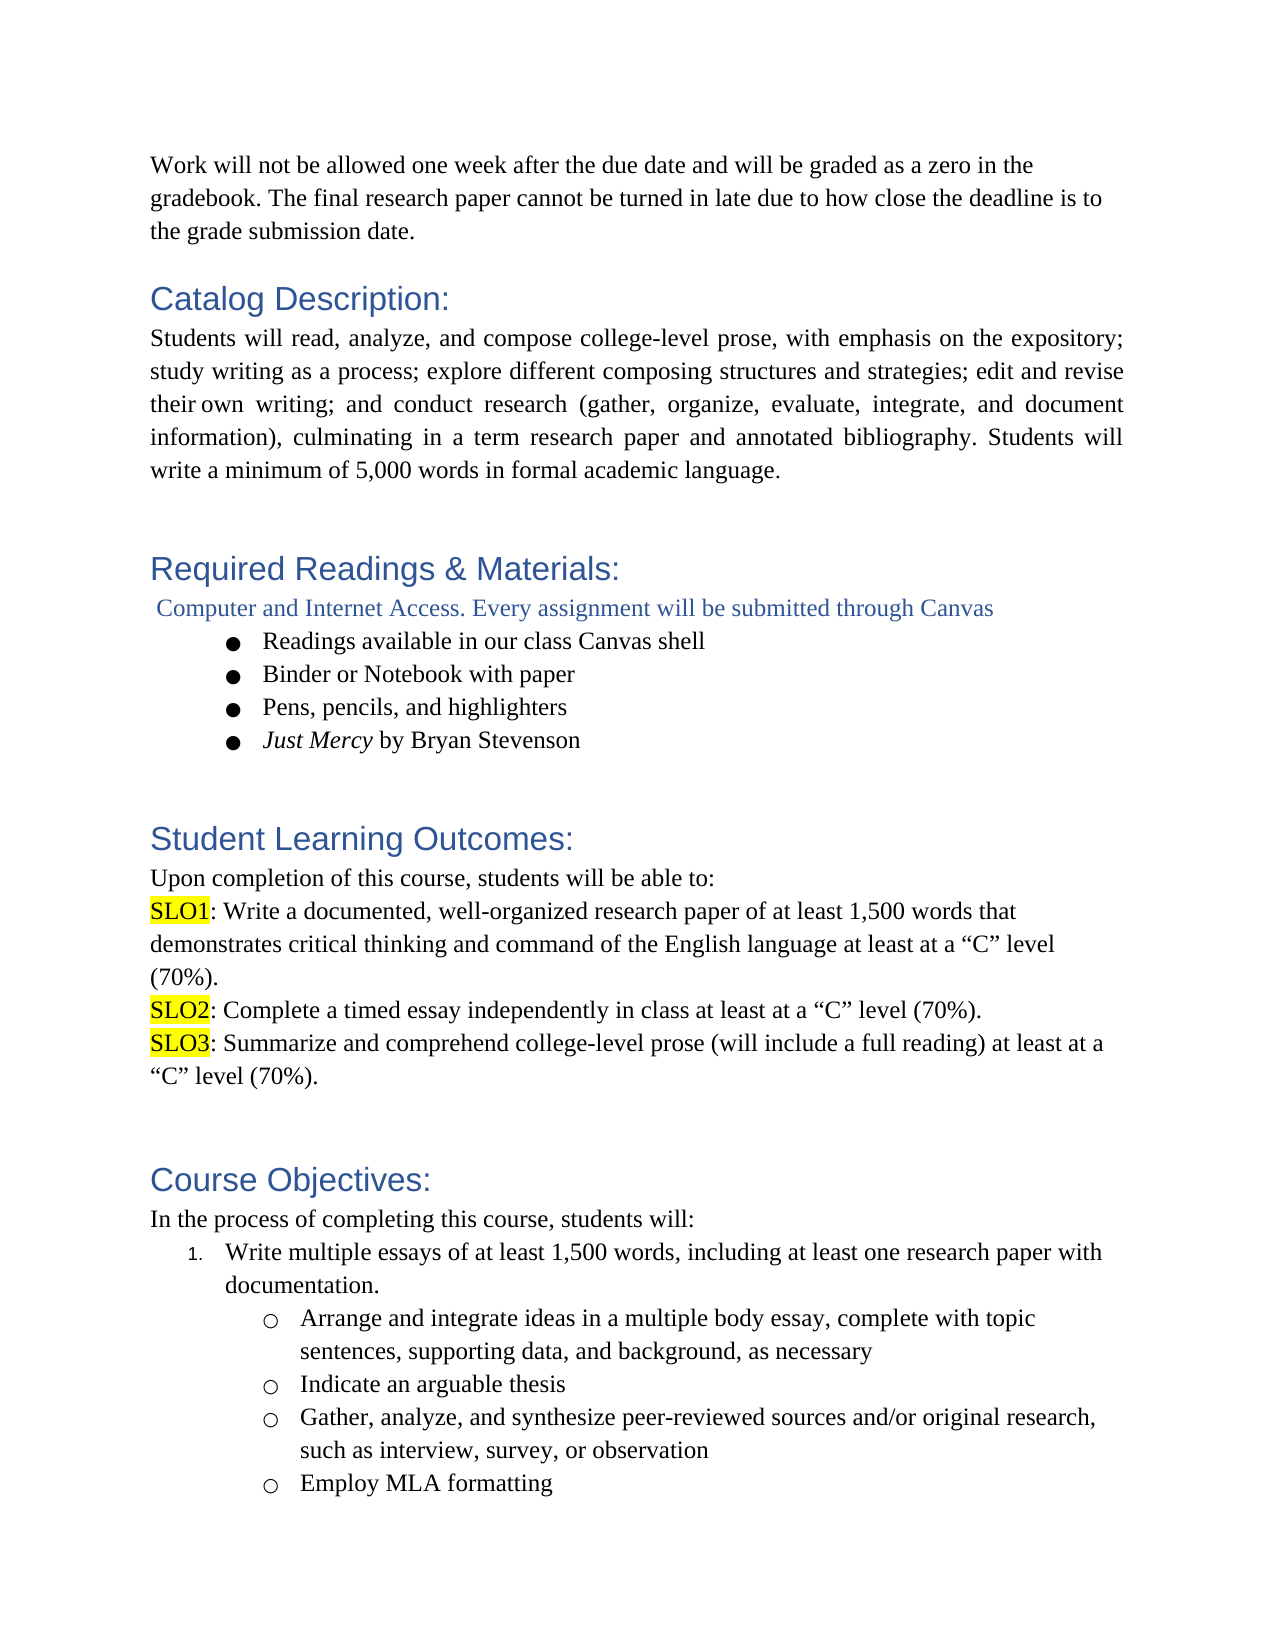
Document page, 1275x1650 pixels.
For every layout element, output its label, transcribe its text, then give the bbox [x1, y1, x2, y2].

list Binder or Notebook with paper [225, 659, 1125, 688]
list Write multiple essays of at least 1,500 words, including at least one research paper with documentation. [187, 1237, 1125, 1299]
text Catalog Description: [150, 279, 1125, 318]
text Course Objectives: [150, 1160, 1125, 1198]
list Arrange and integrate ideas in a multiple body essay, complete with topic sentences, supporting data, and background, as necessary [262, 1303, 1125, 1365]
text Computer and Internet Access. Every assignment will be submitted through Canvas [150, 593, 1125, 622]
text Student Learning Outcomes: [150, 819, 1125, 857]
list Gather, analyze, and synthesize peer-reviewed sources and/or original research, such as interview, survey, or observation [262, 1402, 1125, 1464]
text SLO2: Complete a timed essay independently in class at least at a “C” level (70%). [210, 995, 1125, 1024]
text Required Readings & Materials: [150, 549, 1125, 587]
list Indicate an arguable thesis [262, 1369, 1125, 1398]
text SLO3: Summarize and comprehend college-level prose (will include a full reading) at least at a “C” level (70%). [150, 1028, 1125, 1090]
list Just Mercy by Bryan Stevenson [225, 725, 1125, 754]
list Readings available in our class Canvas shell [225, 626, 1125, 655]
text Upon completion of this course, students will be able to: [150, 863, 1125, 892]
text In the process of completing this course, students will: [150, 1204, 1125, 1233]
text Students will read, analyze, and compose college-level prose, with emphasis on the expository; study writing as a process; explore different composing structures and strategies; edit and revise their own writing; and conduct research (gather, organize, evaluate, integrate, and document information), culminating in a term research paper and annotated bibliography. Students will write a minimum of 5,000 words in formal academic language. [150, 323, 1125, 484]
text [150, 150, 1125, 245]
text SLO1: Write a documented, well-organized research paper of at least 1,500 words that demonstrates critical thinking and command of the English language at least at a “C” level (70%). [150, 896, 1125, 991]
list Pens, pencils, and highlighters [225, 692, 1125, 721]
list Employ MLA formatting [262, 1468, 1125, 1497]
